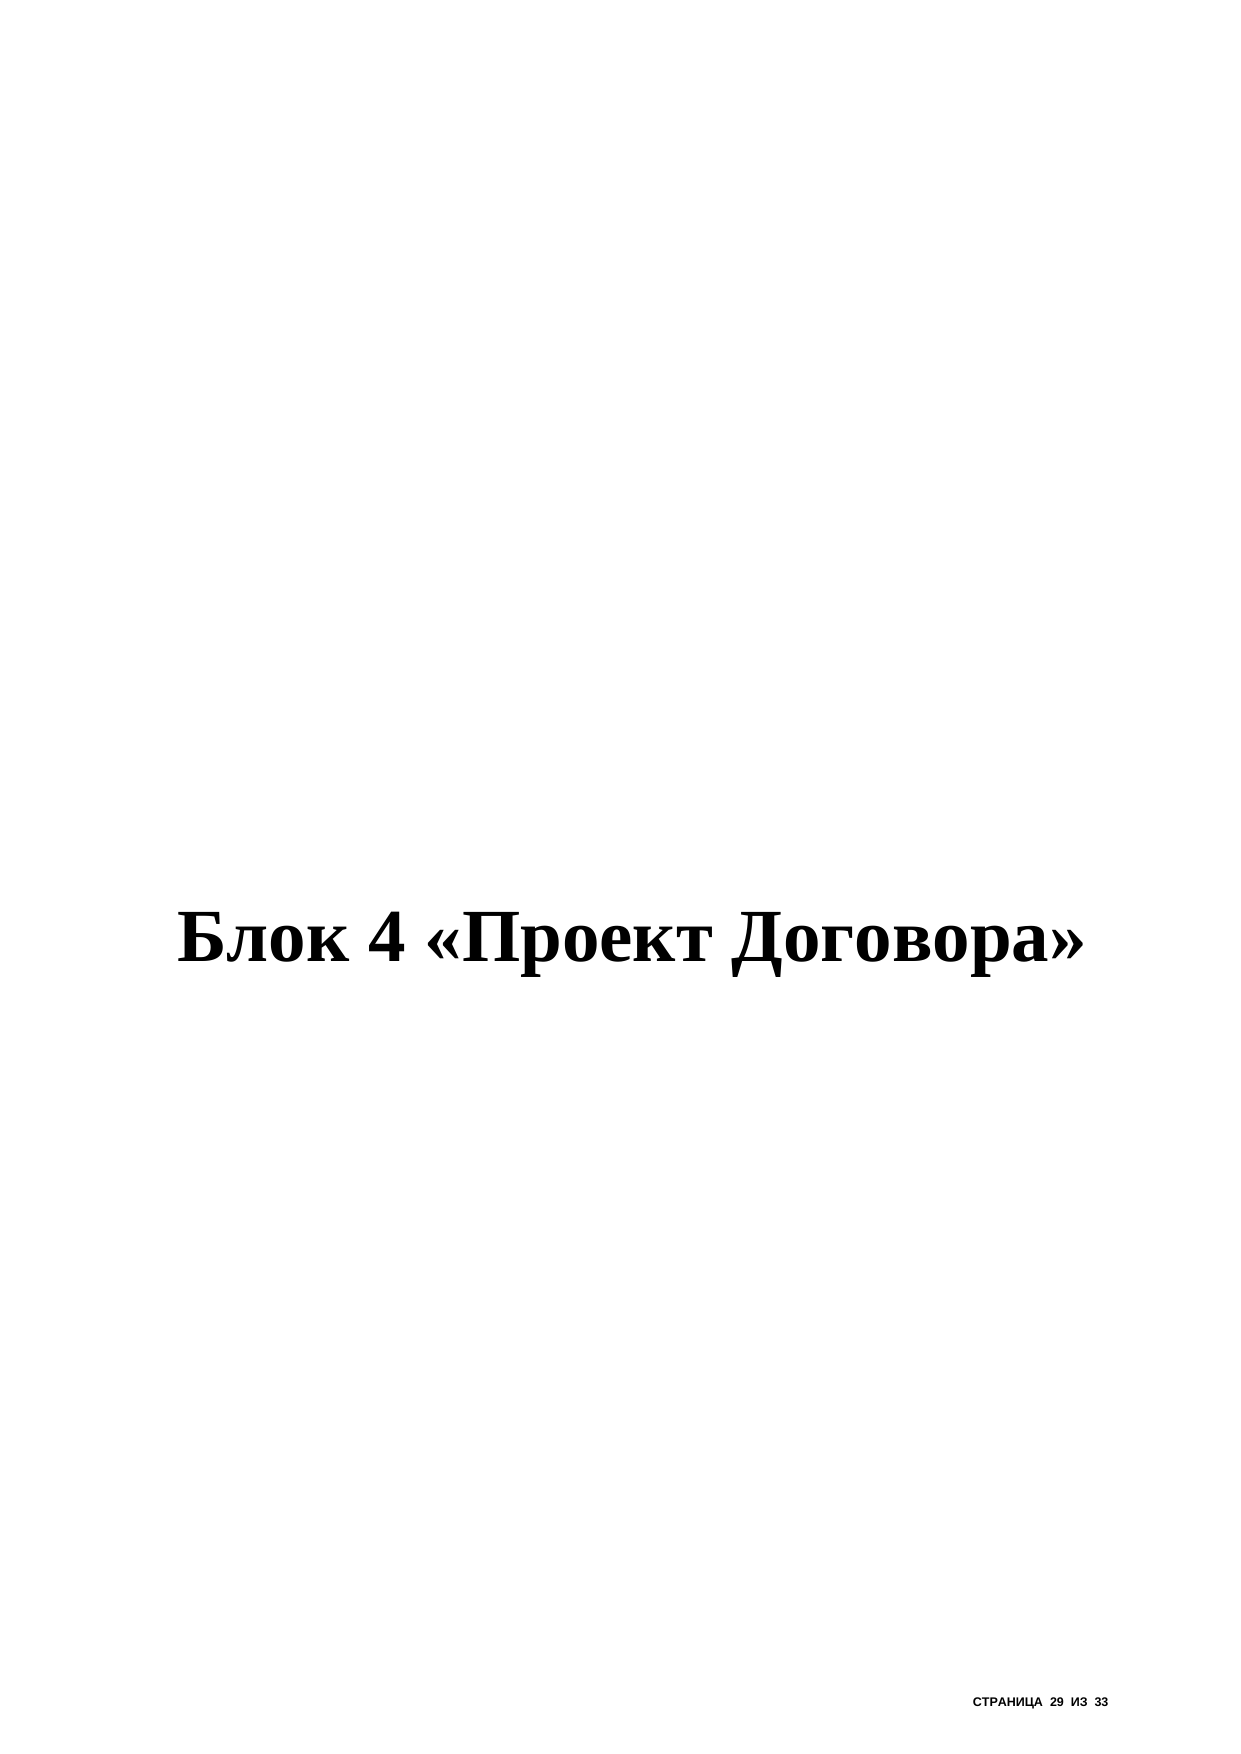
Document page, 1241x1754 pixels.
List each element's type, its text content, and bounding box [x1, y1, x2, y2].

text Блок 4 «Проект Договора» [130, 892, 1134, 978]
